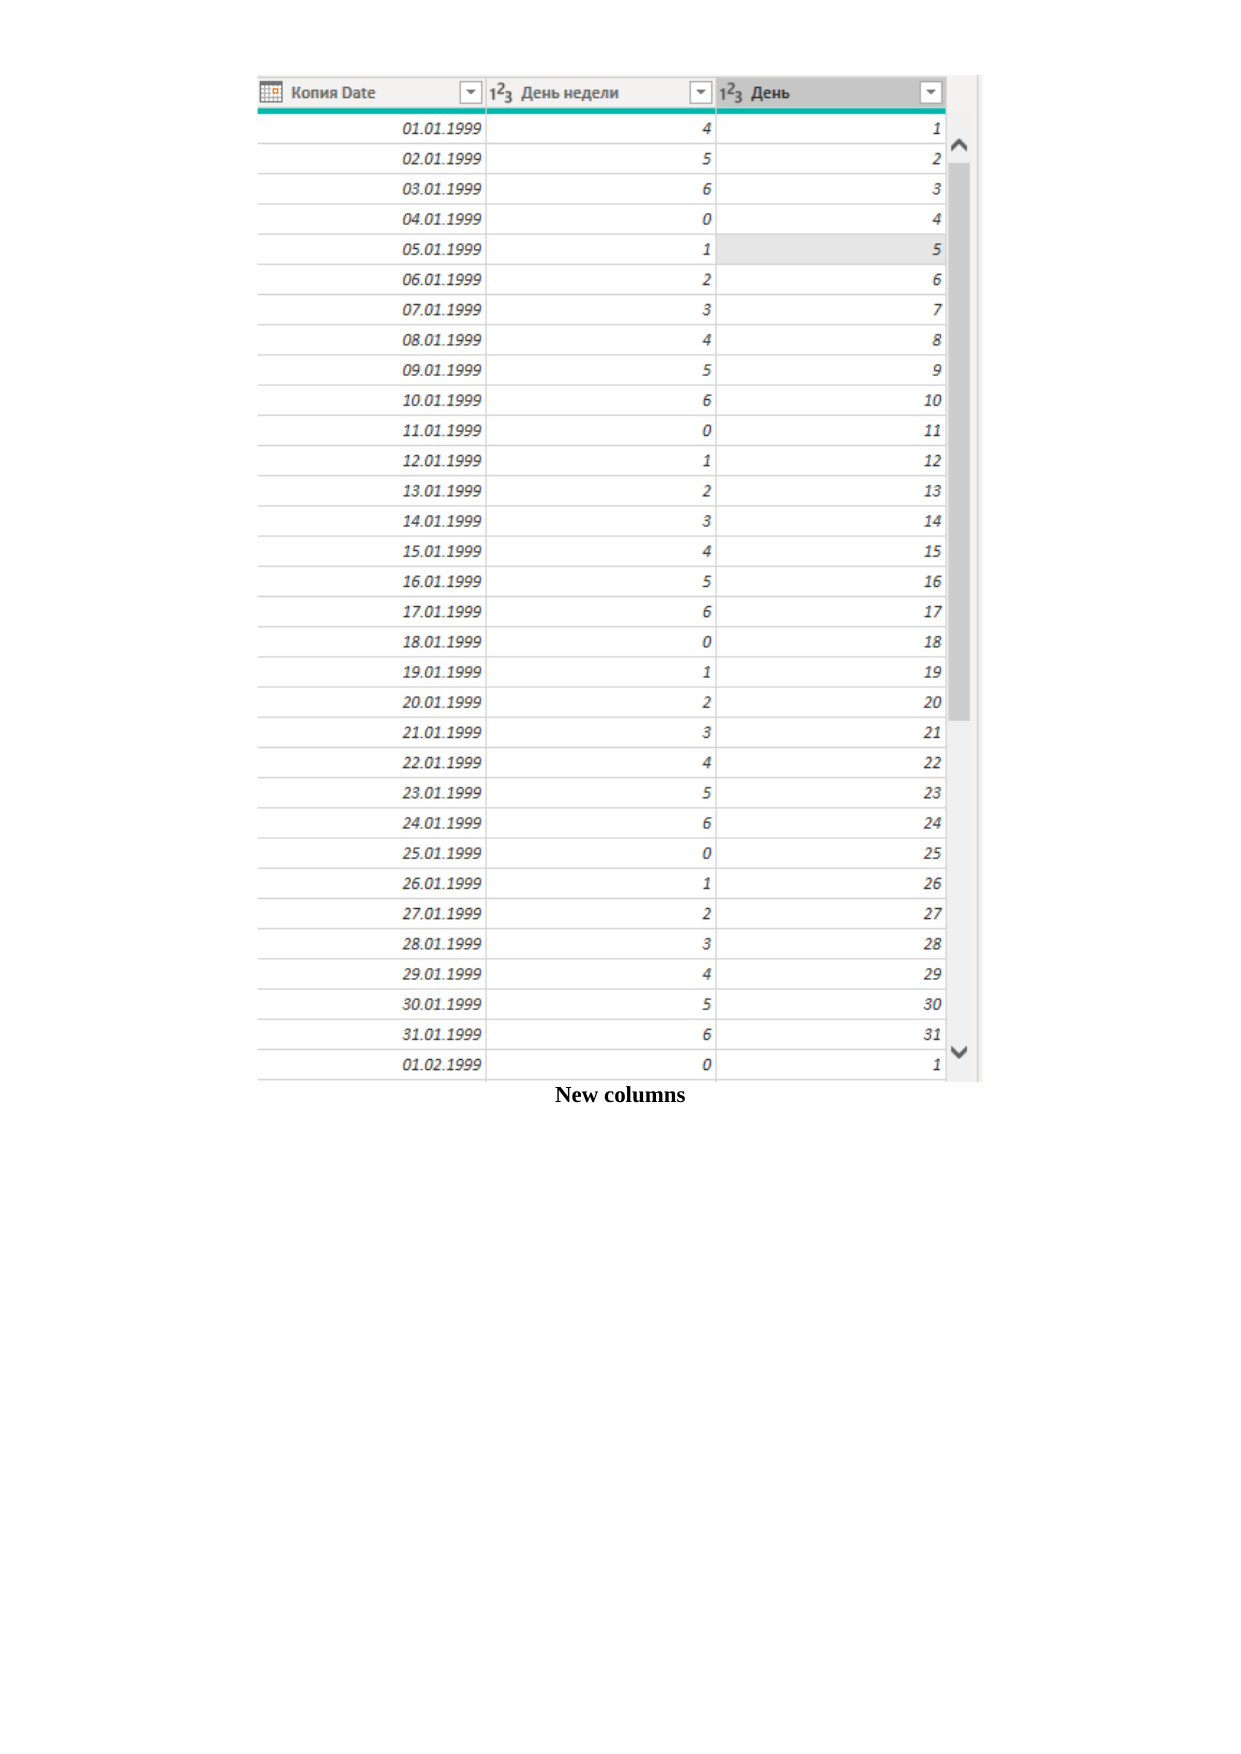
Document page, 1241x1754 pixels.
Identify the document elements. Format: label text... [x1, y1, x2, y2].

picture [257, 75, 983, 1082]
text New columns [75, 1081, 1165, 1108]
